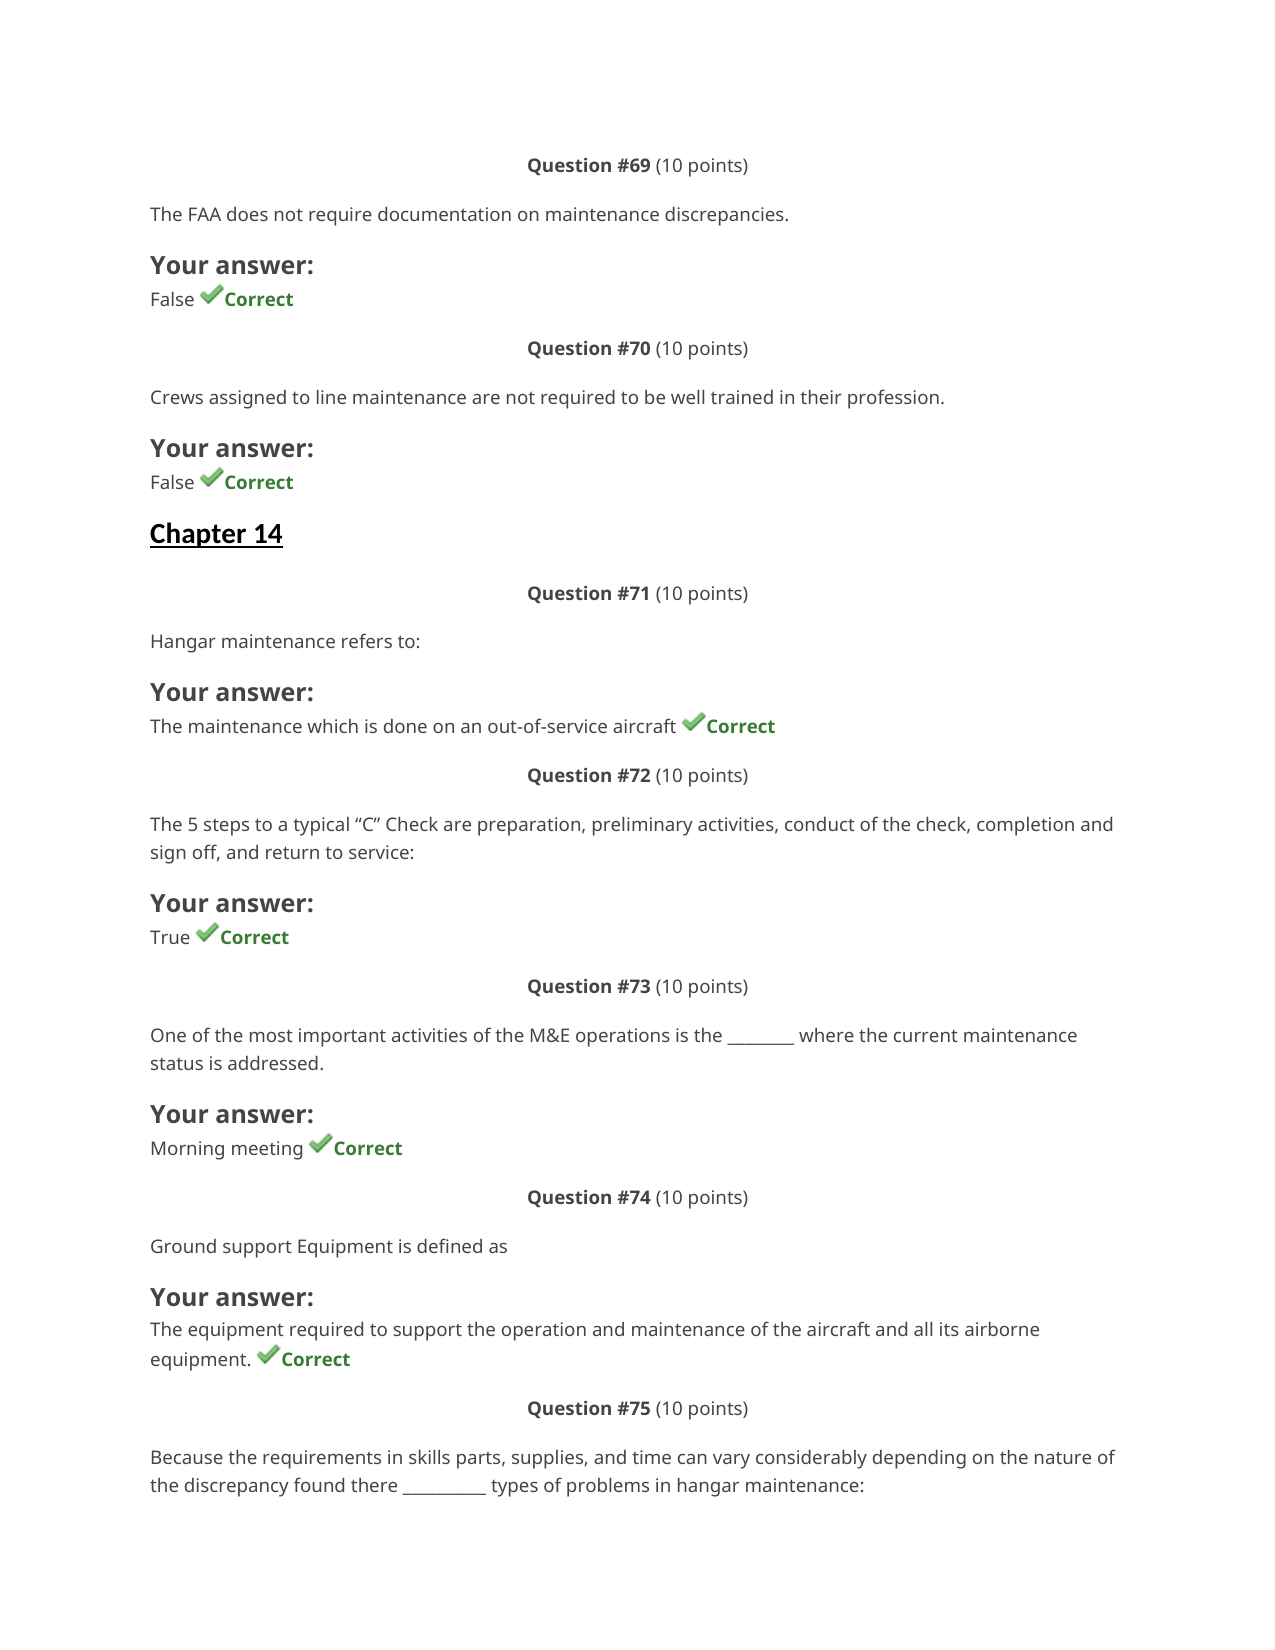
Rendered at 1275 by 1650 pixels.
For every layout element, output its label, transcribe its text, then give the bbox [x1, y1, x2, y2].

picture [681, 709, 707, 734]
text Question #73 (10 points) [150, 971, 1125, 999]
text Question #71 (10 points) [150, 577, 1125, 605]
subtitle Your answer: [150, 248, 1125, 282]
picture [308, 1130, 334, 1156]
text Ground support Equipment is defined as [150, 1231, 1125, 1259]
subtitle Your answer: [150, 886, 1125, 920]
text Question #75 (10 points) [150, 1392, 1125, 1421]
text Question #69 (10 points) [150, 150, 1125, 178]
text Because the requirements in skills parts, supplies, and time can vary considerably depending on the nature of the discrepancy found there __________ types of problems in hangar maintenance: [150, 1441, 1125, 1498]
subtitle Your answer: [150, 675, 1125, 709]
text Question #70 (10 points) [150, 333, 1125, 361]
text True Correct [150, 920, 1125, 950]
text Hangar maintenance refers to: [150, 626, 1125, 654]
subtitle Your answer: [150, 1279, 1125, 1313]
text The FAA does not require documentation on maintenance discrepancies. [150, 199, 1125, 227]
text Question #72 (10 points) [150, 760, 1125, 788]
text One of the most important activities of the M&E operations is the ________ where the current maintenance status is addressed. [150, 1020, 1125, 1076]
text The maintenance which is done on an out-of-service aircraft Correct [150, 709, 1125, 739]
subtitle Your answer: [150, 1097, 1125, 1131]
picture [256, 1341, 281, 1367]
text False Correct [150, 465, 1125, 494]
text The 5 steps to a typical “C” Check are preparation, preliminary activities, conduct of the check, completion and sign off, and return to service: [150, 809, 1125, 865]
text False Correct [150, 282, 1125, 312]
picture [199, 282, 224, 307]
picture [199, 464, 224, 490]
subtitle Your answer: [150, 431, 1125, 465]
text Question #74 (10 points) [150, 1182, 1125, 1210]
picture [195, 920, 220, 945]
text The equipment required to support the operation and maintenance of the aircraft and all its airborne equipment. Correct [150, 1313, 1125, 1372]
text Morning meeting Correct [150, 1131, 1125, 1161]
text Chapter 14 [150, 515, 1125, 551]
text Crews assigned to line maintenance are not required to be well trained in their profession. [150, 382, 1125, 410]
